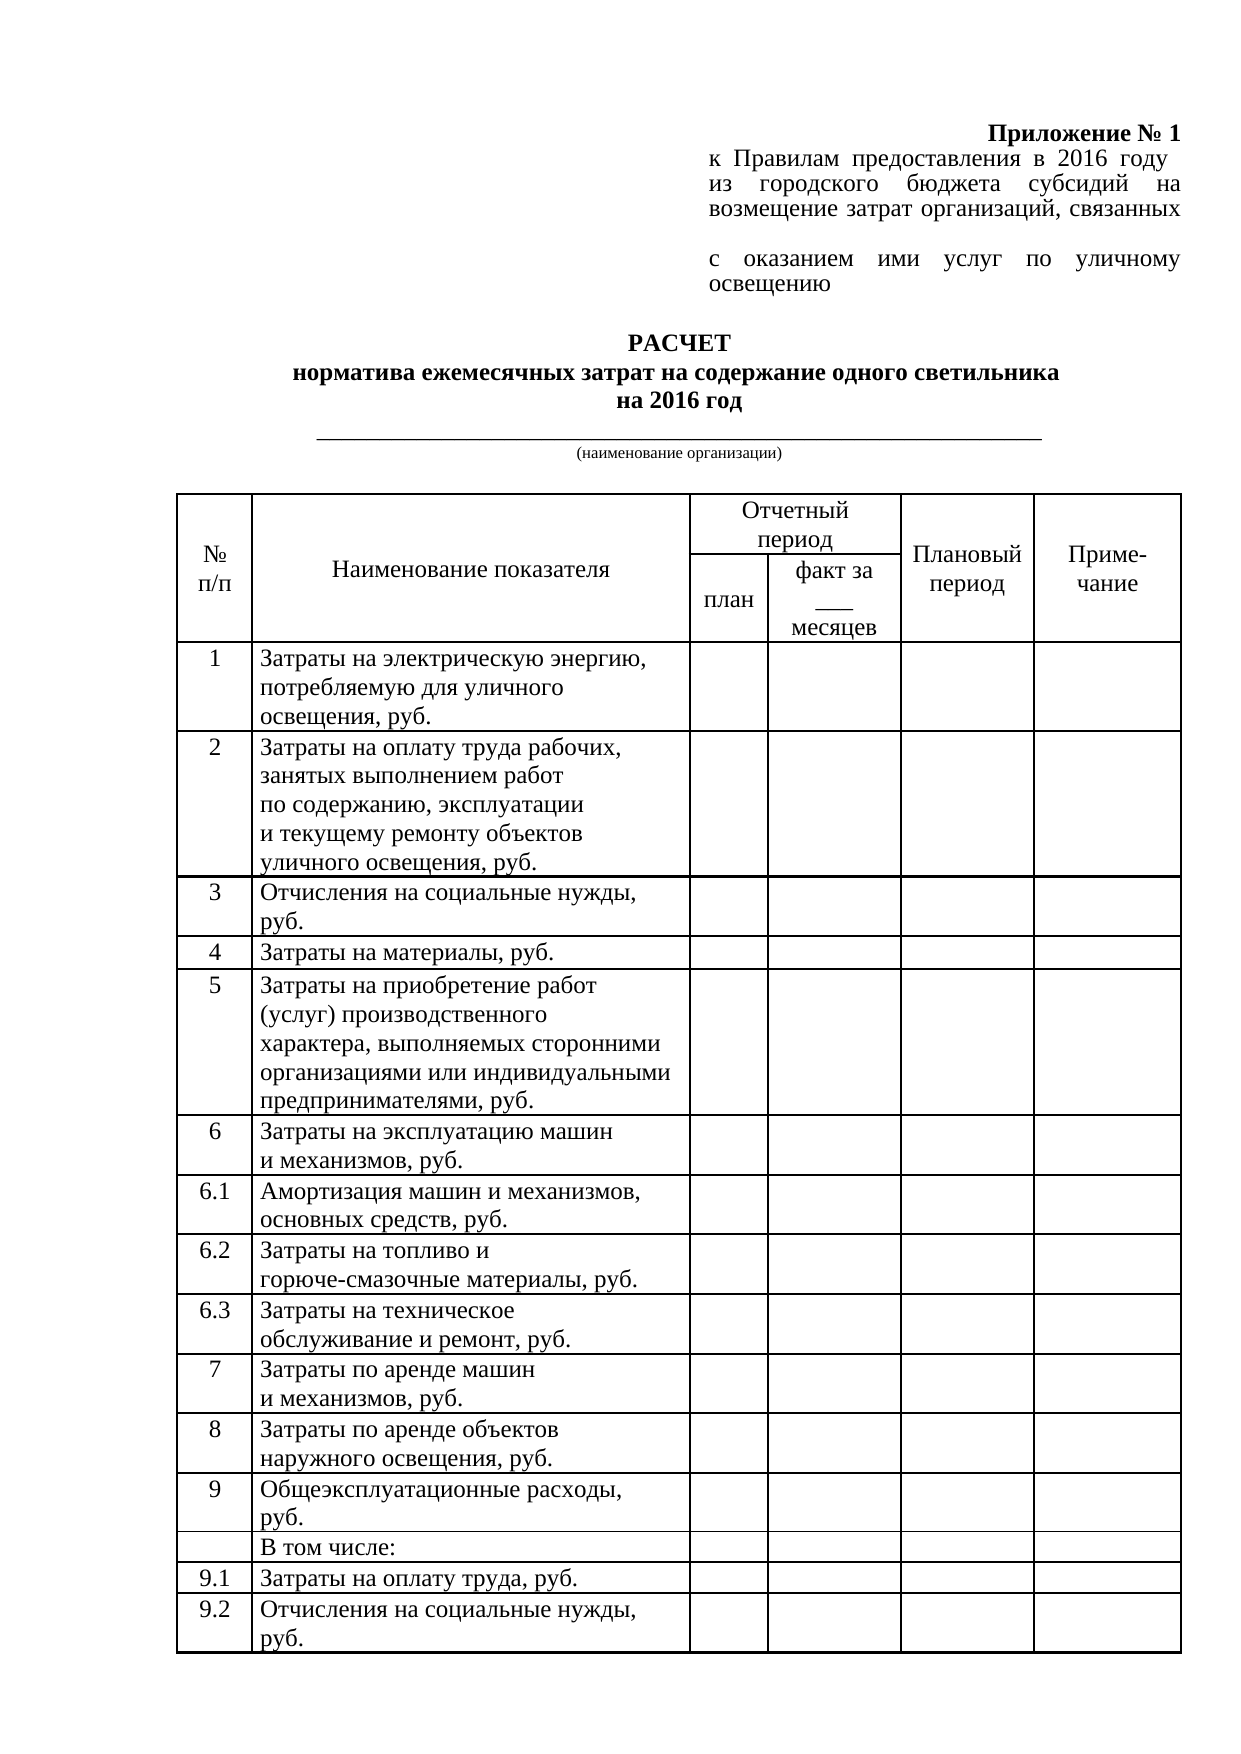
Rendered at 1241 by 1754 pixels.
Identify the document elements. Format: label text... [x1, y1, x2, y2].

table_cell 6 [178, 1116, 251, 1174]
table_cell [902, 1235, 1033, 1293]
table_cell [1035, 1563, 1180, 1592]
text Приложение № 1 [177, 118, 1181, 147]
table_cell Затраты на оплату труда, руб. [253, 1563, 689, 1592]
table_cell [691, 1116, 767, 1174]
table_cell [769, 1355, 900, 1412]
table_cell [902, 1474, 1033, 1531]
text к Правилам предоставления в 2016 году из городского бюджета субсидий на возмещение затрат организаций, связанных с оказанием ими услуг по уличному освещению [709, 147, 1181, 297]
table_header Приме-чание [1035, 495, 1180, 641]
table_cell [691, 732, 767, 875]
table_cell 7 [178, 1355, 251, 1412]
table_cell [902, 878, 1033, 935]
table_cell [1035, 937, 1180, 968]
table_cell Затраты на эксплуатацию машин и механизмов, руб. [253, 1116, 689, 1174]
table_cell Затраты на электрическую энергию, потребляемую для уличного освещения, руб. [253, 643, 689, 729]
table_cell 1 [178, 643, 251, 729]
table_cell 8 [178, 1414, 251, 1472]
text (наименование организации) [177, 443, 1181, 462]
table_cell [691, 937, 767, 968]
table_cell 3 [178, 878, 251, 935]
table_cell [769, 1176, 900, 1233]
table_cell В том числе: [253, 1532, 689, 1561]
text норматива ежемесячных затрат на содержание одного светильника на 2016 год [177, 357, 1181, 414]
table_cell [691, 1295, 767, 1352]
text РАСЧЕТ [177, 328, 1181, 357]
table_cell Затраты на оплату труда рабочих, занятых выполнением работ по содержанию, эксплуатации и текущему ремонту объектов уличного освещения, руб. [253, 732, 689, 875]
table_cell [691, 1594, 767, 1651]
table_cell [691, 878, 767, 935]
table_cell Затраты на материалы, руб. [253, 937, 689, 968]
table_cell [691, 1235, 767, 1293]
table_cell [902, 1176, 1033, 1233]
table_cell [769, 643, 900, 729]
table_cell Затраты на техническое обслуживание и ремонт, руб. [253, 1295, 689, 1352]
table_cell [691, 1176, 767, 1233]
table_cell [178, 1532, 251, 1561]
table_cell 5 [178, 970, 251, 1114]
table_cell Отчисления на социальные нужды, руб. [253, 878, 689, 935]
table_cell 6.2 [178, 1235, 251, 1293]
table_cell [691, 1414, 767, 1472]
table_cell Амортизация машин и механизмов, основных средств, руб. [253, 1176, 689, 1233]
table_cell [691, 1474, 767, 1531]
table_cell [769, 1235, 900, 1293]
table_cell [902, 643, 1033, 729]
table_header Плановый период [902, 495, 1033, 641]
table_cell [769, 878, 900, 935]
table_cell 4 [178, 937, 251, 968]
table_cell [902, 732, 1033, 875]
table_cell 9 [178, 1474, 251, 1531]
table_cell [1035, 970, 1180, 1114]
table_cell [902, 1355, 1033, 1412]
table_cell Затраты на топливо и горюче-смазочные материалы, руб. [253, 1235, 689, 1293]
text __________________________________________________________ [177, 414, 1181, 443]
table_header № п/п [178, 495, 251, 641]
table_cell [769, 1414, 900, 1472]
table_cell [1035, 878, 1180, 935]
table_cell факт за ___ месяцев [769, 555, 900, 641]
table_cell [1035, 1594, 1180, 1651]
table_cell [1035, 1235, 1180, 1293]
table_cell [769, 1532, 900, 1561]
table_cell [902, 937, 1033, 968]
table_cell [691, 970, 767, 1114]
table_cell [691, 1563, 767, 1592]
table_cell [902, 1295, 1033, 1352]
table_cell [1035, 1295, 1180, 1352]
table_cell Затраты по аренде объектов наружного освещения, руб. [253, 1414, 689, 1472]
table_cell [769, 732, 900, 875]
table_cell Затраты по аренде машин и механизмов, руб. [253, 1355, 689, 1412]
table_cell [769, 1594, 900, 1651]
table_cell [769, 1295, 900, 1352]
table_cell [902, 970, 1033, 1114]
table_cell [1035, 732, 1180, 875]
table_header Наименование показателя [253, 495, 689, 641]
table_cell план [691, 555, 767, 641]
table_cell 6.1 [178, 1176, 251, 1233]
table_cell [691, 643, 767, 729]
table_cell 9.2 [178, 1594, 251, 1651]
table_cell [902, 1116, 1033, 1174]
table_cell [769, 937, 900, 968]
table_cell Общеэксплуатационные расходы, руб. [253, 1474, 689, 1531]
table_cell [769, 1116, 900, 1174]
table_cell [902, 1414, 1033, 1472]
table_cell Затраты на приобретение работ (услуг) производственного характера, выполняемых сторонними организациями или индивидуальными предпринимателями, руб. [253, 970, 689, 1114]
table_cell [691, 1355, 767, 1412]
table_cell [1035, 643, 1180, 729]
table_cell [1035, 1532, 1180, 1561]
table_cell [902, 1594, 1033, 1651]
table_cell [1035, 1355, 1180, 1412]
table_cell Отчисления на социальные нужды, руб. [253, 1594, 689, 1651]
table_cell [1035, 1116, 1180, 1174]
table_cell [1035, 1474, 1180, 1531]
table_cell [769, 970, 900, 1114]
table_cell [1035, 1414, 1180, 1472]
table_cell [691, 1532, 767, 1561]
table_header Отчетный период [691, 495, 900, 553]
table_cell [1035, 1176, 1180, 1233]
table_cell 2 [178, 732, 251, 875]
table_cell [902, 1563, 1033, 1592]
table_cell 9.1 [178, 1563, 251, 1592]
table_cell [902, 1532, 1033, 1561]
table_cell [769, 1563, 900, 1592]
table_cell [769, 1474, 900, 1531]
table_cell 6.3 [178, 1295, 251, 1352]
